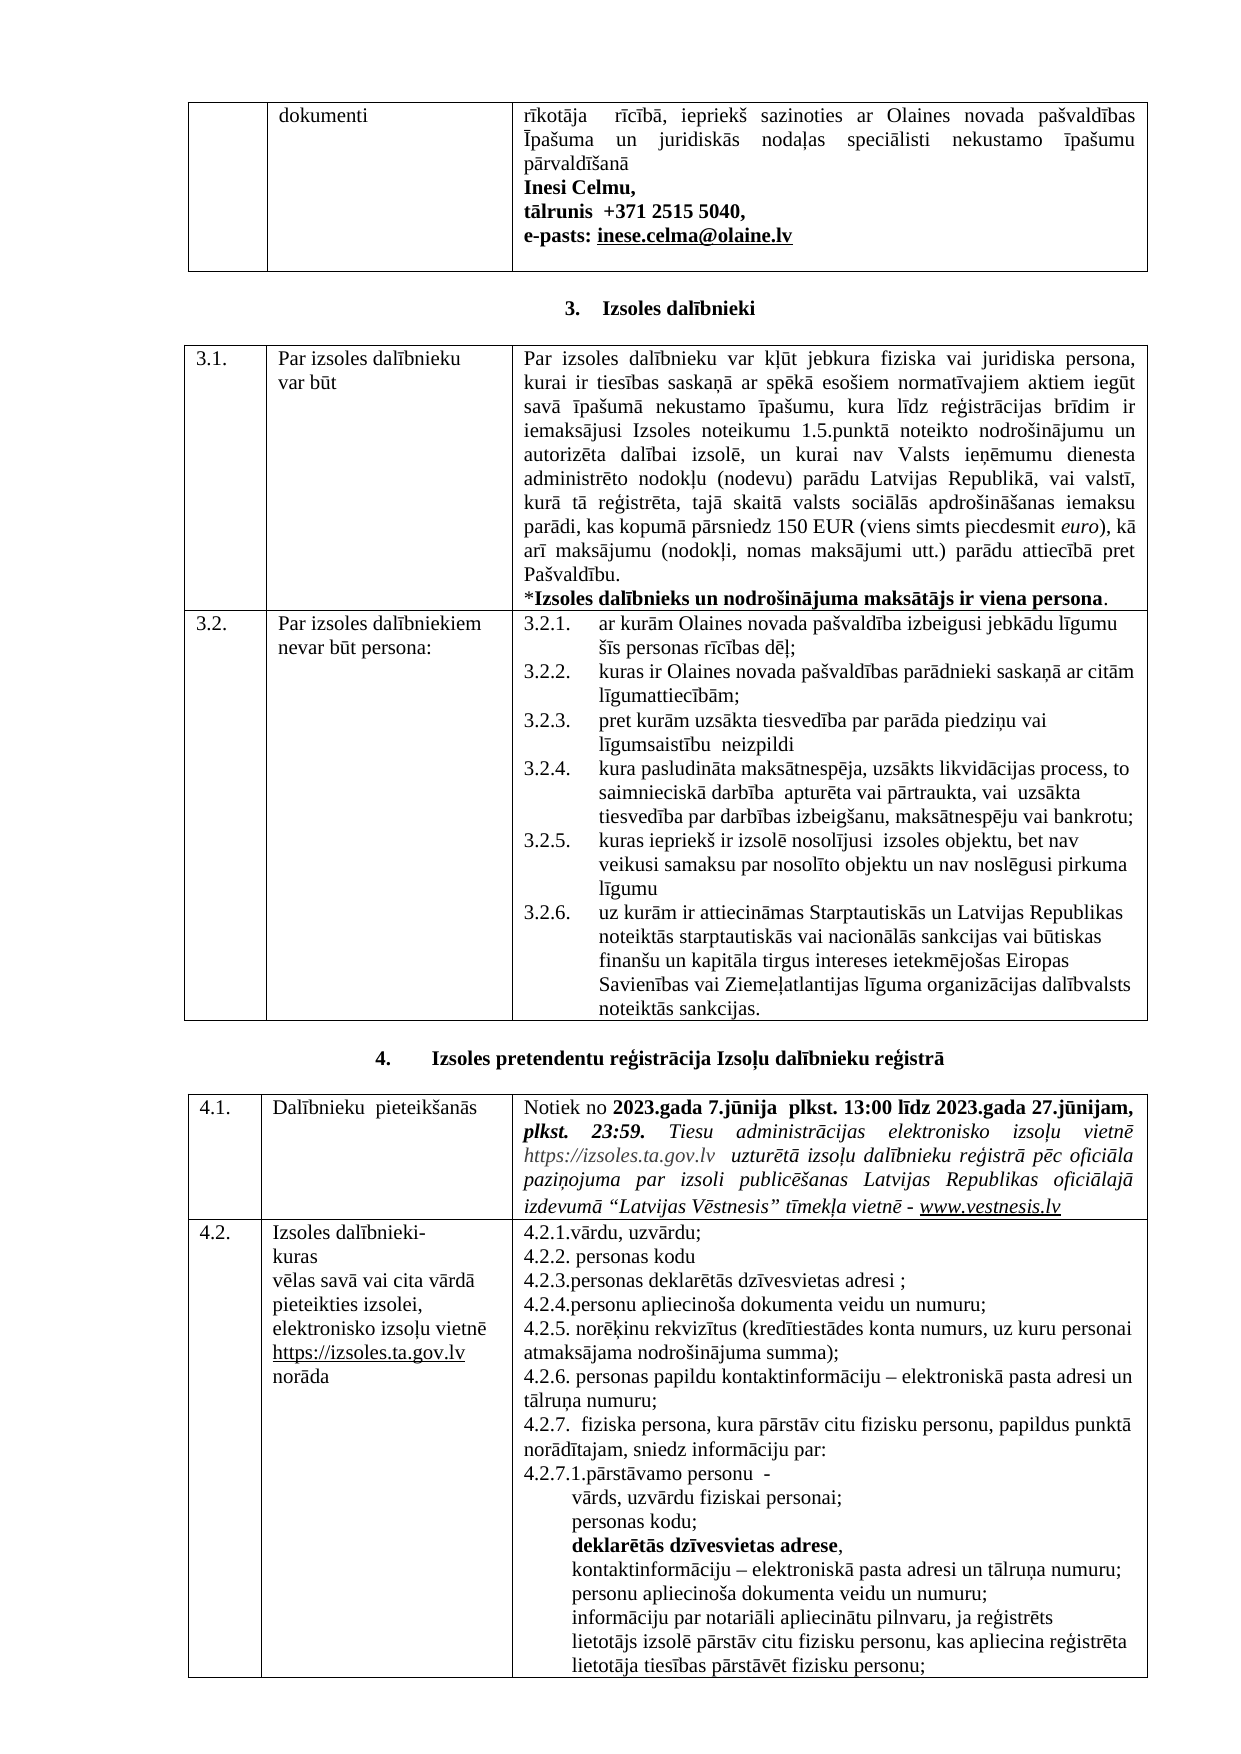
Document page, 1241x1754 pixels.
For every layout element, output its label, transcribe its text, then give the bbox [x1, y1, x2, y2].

table_header Par izsoles dalībnieku var būt [267, 346, 512, 610]
table_header 3.1. [185, 346, 266, 610]
list Izsoles dalībnieki [187, 296, 1132, 320]
table_header Dalībnieku pieteikšanās [262, 1095, 512, 1219]
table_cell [262, 1220, 512, 1677]
table_cell ar kurām Olaines novada pašvaldība izbeigusi jebkādu līgumu šīs personas rīcības dēļ; kuras ir Olaines novada pašvaldības parādnieki saskaņā ar citām līgumattiecībām; pret kurām uzsākta tiesvedība par parāda piedziņu vai līgumsaistību neizpildi kura pasludināta maksātnespēja, uzsākts likvidācijas process, to saimnieciskā darbība apturēta vai pārtraukta, vai uzsākta tiesvedība par darbības izbeigšanu, maksātnespēju vai bankrotu; kuras iepriekš ir izsolē nosolījusi izsoles objektu, bet nav veikusi samaksu par nosolīto objektu un nav noslēgusi pirkuma līgumu uz kurām ir attiecināmas Starptautiskās un Latvijas Republikas noteiktās starptautiskās vai nacionālās sankcijas vai būtiskas finanšu un kapitāla tirgus intereses ietekmējošas Eiropas Savienības vai Ziemeļatlantijas līguma organizācijas dalībvalsts noteiktās sankcijas. [513, 611, 1147, 1020]
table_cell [513, 1220, 1147, 1677]
table_header Par izsoles dalībnieku var kļūt jebkura fiziska vai juridiska persona, kurai ir tiesības saskaņā ar spēkā esošiem normatīvajiem aktiem iegūt savā īpašumā nekustamo īpašumu, kura līdz reģistrācijas brīdim ir iemaksājusi Izsoles noteikumu 1.5.punktā noteikto nodrošinājumu un autorizēta dalībai izsolē, un kurai nav Valsts ieņēmumu dienesta administrēto nodokļu (nodevu) parādu Latvijas Republikā, vai valstī, kurā tā reģistrēta, tajā skaitā valsts sociālās apdrošināšanas iemaksu parādi, kas kopumā pārsniedz 150 EUR (viens simts piecdesmit euro), kā arī maksājumu (nodokļi, nomas maksājumi utt.) parādu attiecībā pret Pašvaldību. *Izsoles dalībnieks un nodrošinājuma maksātājs ir viena persona. [513, 346, 1147, 610]
table_cell 4.2. [189, 1220, 261, 1677]
table_cell Par izsoles dalībniekiem nevar būt persona: [267, 611, 512, 1020]
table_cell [513, 103, 1147, 271]
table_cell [268, 103, 512, 271]
list Izsoles pretendentu reģistrācija Izsoļu dalībnieku reģistrā [187, 1045, 1132, 1069]
table_cell 3.2. [185, 611, 266, 1020]
table_header 4.1. [189, 1095, 261, 1219]
table_cell [189, 103, 267, 271]
table_header Notiek no 2023.gada 7.jūnija plkst. 13:00 līdz 2023.gada 27.jūnijam, plkst. 23:59. Tiesu administrācijas elektronisko izsoļu vietnē https://izsoles.ta.gov.lv uzturētā izsoļu dalībnieku reģistrā pēc oficiāla paziņojuma par izsoli publicēšanas Latvijas Republikas oficiālajā izdevumā “Latvijas Vēstnesis” tīmekļa vietnē - www.vestnesis.lv [513, 1095, 1147, 1219]
